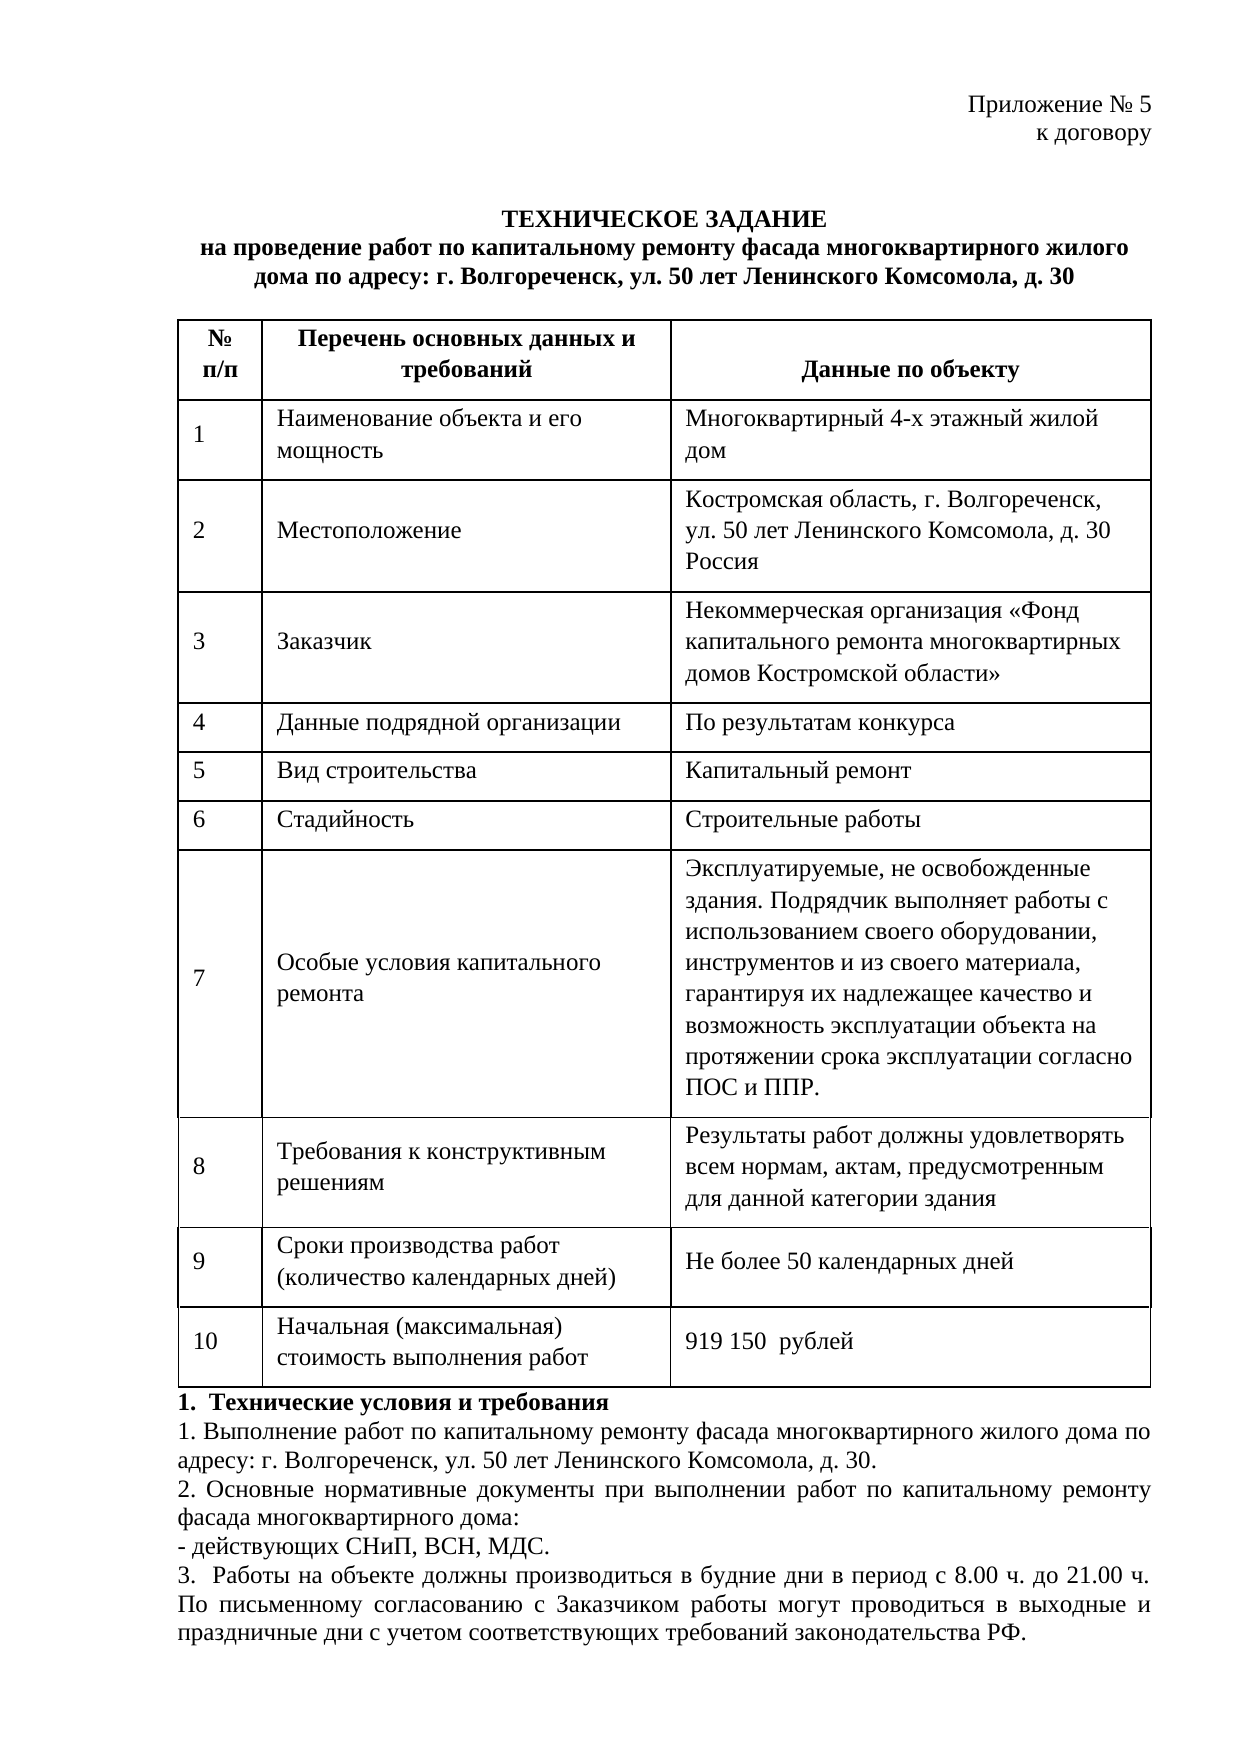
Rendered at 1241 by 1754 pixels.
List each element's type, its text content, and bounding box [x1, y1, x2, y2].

table_cell Требования к конструктивным решениям [263, 1118, 670, 1227]
table_cell 8 [179, 1118, 262, 1227]
table_cell Эксплуатируемые, не освобожденные здания. Подрядчик выполняет работы с использованием своего оборудовании, инструментов и из своего материала, гарантируя их надлежащее качество и возможность эксплуатации объекта на протяжении срока эксплуатации согласно ПОС и ППР. [672, 851, 1150, 1117]
table_header Данные по объекту [672, 321, 1150, 399]
table_cell Сроки производства работ (количество календарных дней) [263, 1228, 670, 1306]
text - действующих СНиП, ВСН, МДС. [177, 1531, 1152, 1560]
text 3. Работы на объекте должны производиться в будние дни в период с 8.00 ч. до 21.00 ч. По письменному согласованию с Заказчиком работы могут проводиться в выходные и праздничные дни с учетом соответствующих требований законодательства РФ. [177, 1560, 1152, 1646]
table_cell 4 [179, 704, 261, 751]
table_cell 2 [179, 481, 261, 591]
table_cell 10 [179, 1307, 262, 1386]
text 1. Технические условия и требования [177, 1387, 1152, 1416]
table_cell Стадийность [263, 802, 670, 849]
table_cell По результатам конкурса [672, 704, 1150, 751]
table_header Перечень основных данных и требований [263, 321, 670, 399]
text 1. Выполнение работ по капитальному ремонту фасада многоквартирного жилого дома по адресу: г. Волгореченск, ул. 50 лет Ленинского Комсомола, д. 30. [177, 1416, 1152, 1474]
table_cell 919 150 рублей [671, 1306, 1150, 1386]
table_header № п/п [179, 321, 261, 399]
table_cell 9 [179, 1228, 261, 1306]
table_cell Строительные работы [672, 802, 1150, 849]
table_cell 1 [179, 401, 261, 479]
table_cell Костромская область, г. Волгореченск, ул. 50 лет Ленинского Комсомола, д. 30 Россия [672, 481, 1150, 591]
table_cell 7 [179, 851, 261, 1117]
table_cell Капитальный ремонт [672, 753, 1150, 800]
table_cell Наименование объекта и его мощность [263, 401, 670, 479]
text 2. Основные нормативные документы при выполнении работ по капитальному ремонту фасада многоквартирного дома: [177, 1474, 1152, 1531]
table_cell Местоположение [263, 481, 670, 591]
table_cell Начальная (максимальная) стоимость выполнения работ [263, 1308, 670, 1386]
text ТЕХНИЧЕСКОЕ ЗАДАНИЕ [177, 204, 1152, 232]
table_cell Вид строительства [263, 753, 670, 800]
table_cell Не более 50 календарных дней [672, 1227, 1150, 1306]
text на проведение работ по капитальному ремонту фасада многоквартирного жилого дома по адресу: г. Волгореченск, ул. 50 лет Ленинского Комсомола, д. 30 [177, 232, 1152, 290]
table_cell Данные подрядной организации [263, 704, 670, 751]
text к договору [797, 117, 1152, 146]
table_cell Результаты работ должны удовлетворять всем нормам, актам, предусмотренным для данной категории здания [671, 1117, 1150, 1227]
table_cell 3 [179, 593, 261, 702]
table_cell 6 [179, 802, 261, 849]
table_cell 5 [179, 753, 261, 800]
table_cell Многоквартирный 4-х этажный жилой дом [672, 401, 1150, 479]
table_cell Особые условия капитального ремонта [263, 851, 670, 1117]
table_cell Некоммерческая организация «Фонд капитального ремонта многоквартирных домов Костромской области» [672, 593, 1150, 702]
table_cell Заказчик [263, 593, 670, 702]
text Приложение № 5 [177, 89, 1152, 117]
